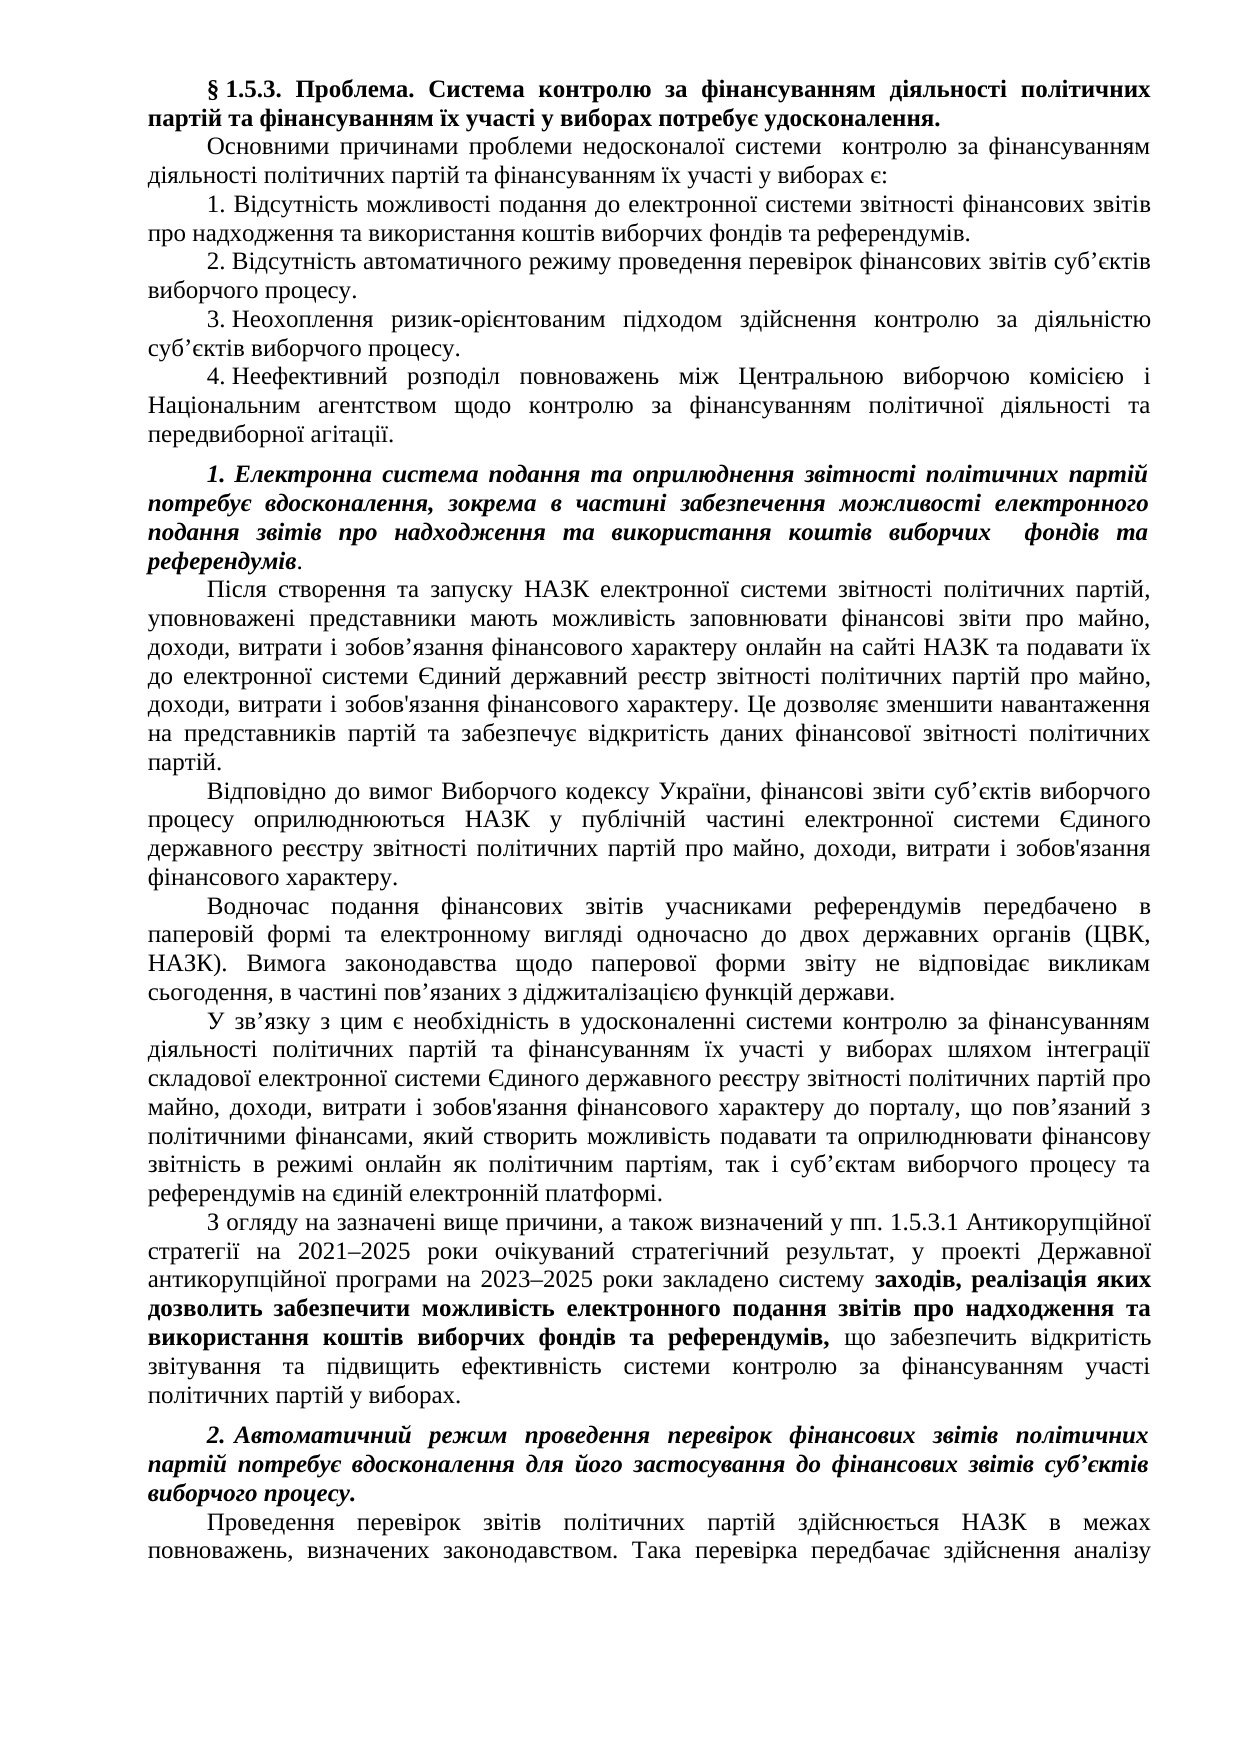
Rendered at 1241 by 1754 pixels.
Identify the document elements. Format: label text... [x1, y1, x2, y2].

text Водночас подання фінансових звітів учасниками референдумів передбачено в паперовій формі та електронному вигляді одночасно до двох державних органів (ЦВК, НАЗК). Вимога законодавства щодо паперової форми звіту не відповідає викликам сьогодення, в частині пов’язаних з діджиталізацією функцій держави. [148, 891, 1152, 1006]
text 4. Неефективний розподіл повноважень між Центральною виборчою комісією і Національним агентством щодо контролю за фінансуванням політичної діяльності та передвиборної агітації. [148, 361, 1152, 448]
text 2. Автоматичний режим проведення перевірок фінансових звітів політичних партій потребує вдосконалення для його застосування до фінансових звітів суб’єктів виборчого процесу. [148, 1421, 1152, 1507]
text Відповідно до вимог Виборчого кодексу України, фінансові звіти суб’єктів виборчого процесу оприлюднюються НАЗК у публічній частині електронної системи Єдиного державного реєстру звітності політичних партій про майно, доходи, витрати і зобов'язання фінансового характеру. [148, 776, 1152, 891]
text 3. Неохоплення ризик-орієнтованим підходом здійснення контролю за діяльністю суб’єктів виборчого процесу. [148, 304, 1152, 361]
text З огляду на зазначені вище причини, а також визначений у пп. 1.5.3.1 Антикорупційної стратегії на 2021–2025 роки очікуваний стратегічний результат, у проекті Державної антикорупційної програми на 2023–2025 роки закладено систему заходів, реалізація яких дозволить забезпечити можливість електронного подання звітів про надходження та використання коштів виборчих фондів та референдумів, що забезпечить відкритість звітування та підвищить ефективність системи контролю за фінансуванням участі політичних партій у виборах. [148, 1207, 1152, 1409]
text 1. Електронна система подання та оприлюднення звітності політичних партій потребує вдосконалення, зокрема в частині забезпечення можливості електронного подання звітів про надходження та використання коштів виборчих фондів та референдумів. [148, 459, 1152, 574]
text § 1.5.3. Проблема. Система контролю за фінансуванням діяльності політичних партій та фінансуванням їх участі у виборах потребує удосконалення. [148, 74, 1152, 131]
text Після створення та запуску НАЗК електронної системи звітності політичних партій, уповноважені представники мають можливість заповнювати фінансові звіти про майно, доходи, витрати і зобов’язання фінансового характеру онлайн на сайті НАЗК та подавати їх до електронної системи Єдиний державний реєстр звітності політичних партій про майно, доходи, витрати і зобов'язання фінансового характеру. Це дозволяє зменшити навантаження на представників партій та забезпечує відкритість даних фінансової звітності політичних партій. [148, 574, 1152, 776]
text Основними причинами проблеми недосконалої системи контролю за фінансуванням діяльності політичних партій та фінансуванням їх участі у виборах є: [148, 131, 1152, 189]
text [148, 1507, 1152, 1564]
text У зв’язку з цим є необхідність в удосконаленні системи контролю за фінансуванням діяльності політичних партій та фінансуванням їх участі у виборах шляхом інтеграції складової електронної системи Єдиного державного реєстру звітності політичних партій про майно, доходи, витрати і зобов'язання фінансового характеру до порталу, що пов’язаний з політичними фінансами, який створить можливість подавати та оприлюднювати фінансову звітність в режимі онлайн як політичним партіям, так і суб’єктам виборчого процесу та референдумів на єдиній електронній платформі. [148, 1006, 1152, 1207]
text 1. Відсутність можливості подання до електронної системи звітності фінансових звітів про надходження та використання коштів виборчих фондів та референдумів. [148, 189, 1152, 246]
text 2. Відсутність автоматичного режиму проведення перевірок фінансових звітів суб’єктів виборчого процесу. [148, 246, 1152, 304]
